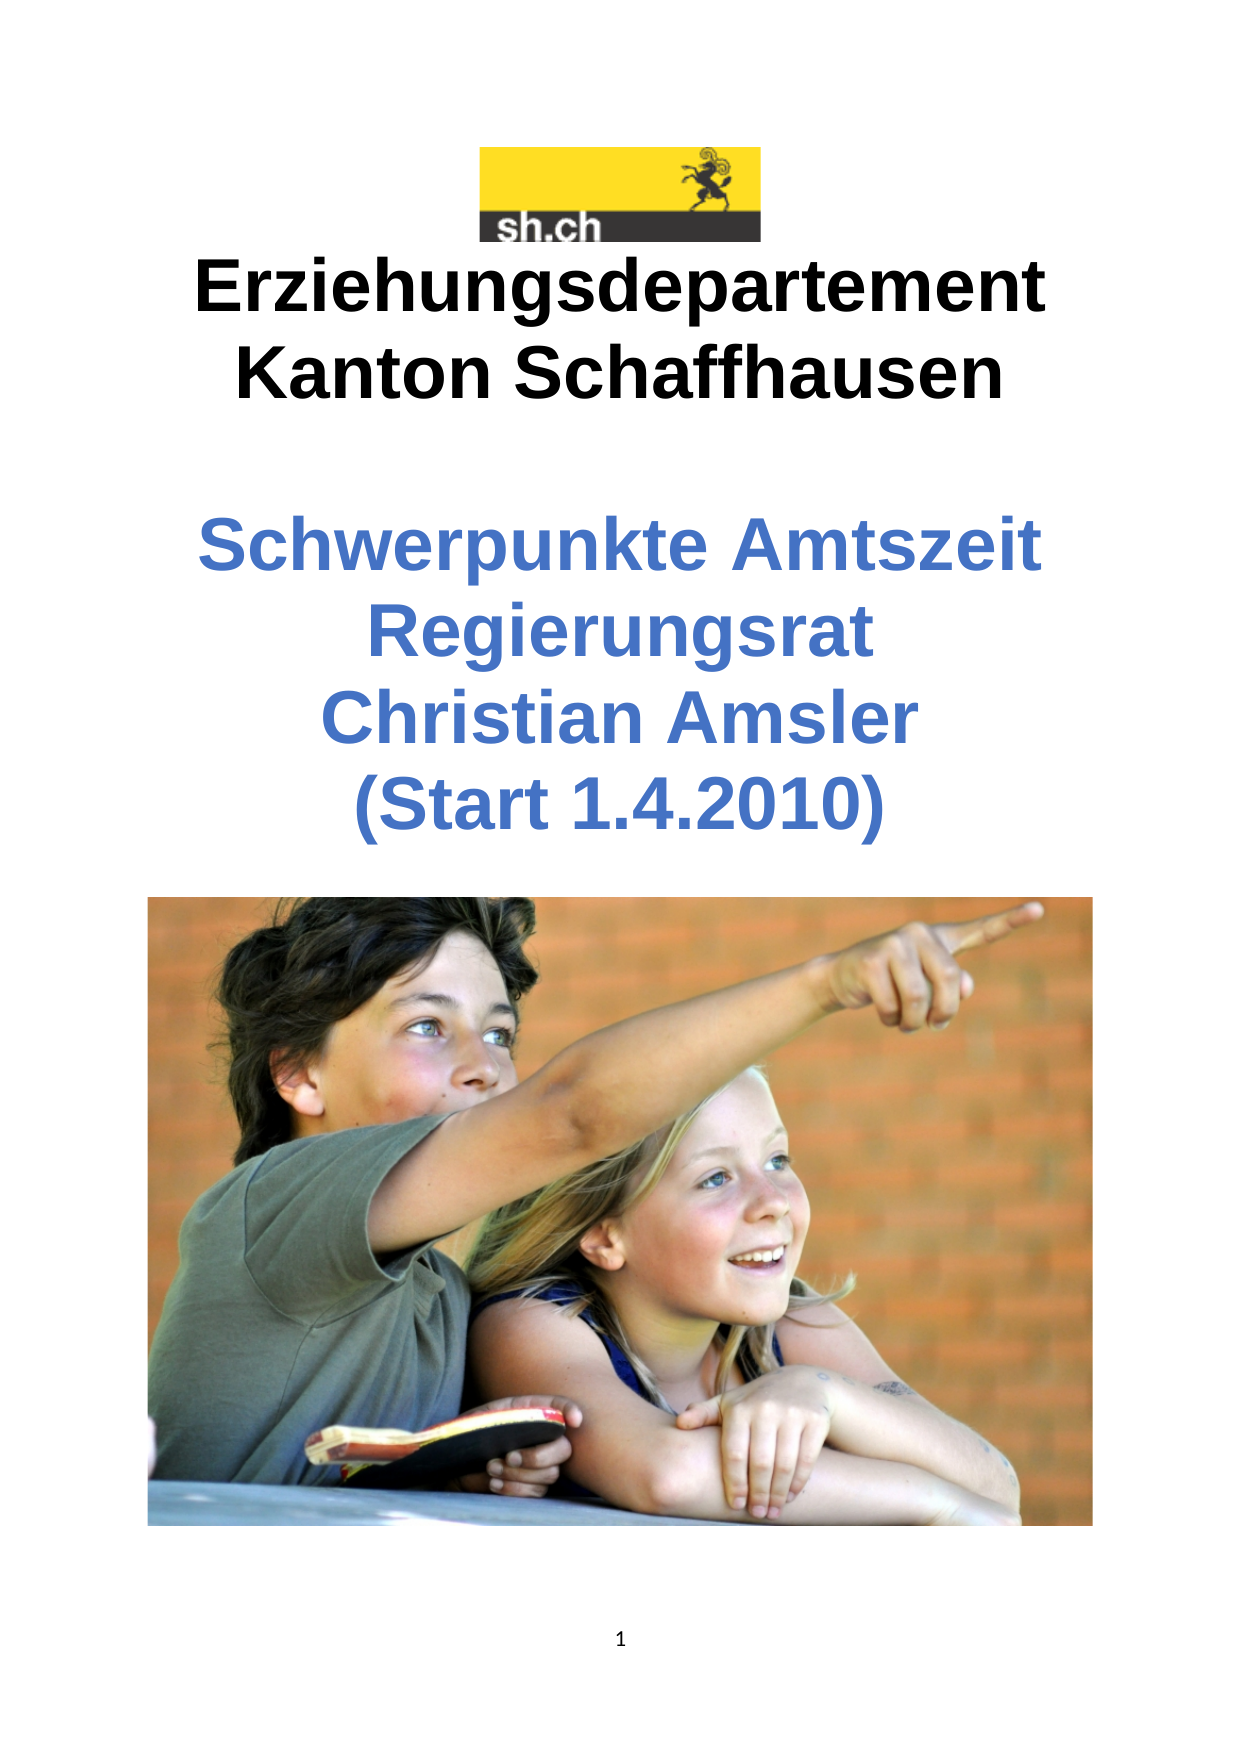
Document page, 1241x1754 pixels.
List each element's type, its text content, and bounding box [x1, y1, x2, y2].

text Kanton Schaffhausen [148, 328, 1093, 414]
text (Start 1.4.2010) [148, 759, 1093, 845]
picture [479, 147, 761, 242]
text Schwerpunkte Amtszeit Regierungsrat [148, 500, 1093, 673]
text Christian Amsler [148, 673, 1093, 759]
picture [147, 897, 1093, 1526]
text Erziehungsdepartement [148, 148, 1093, 328]
